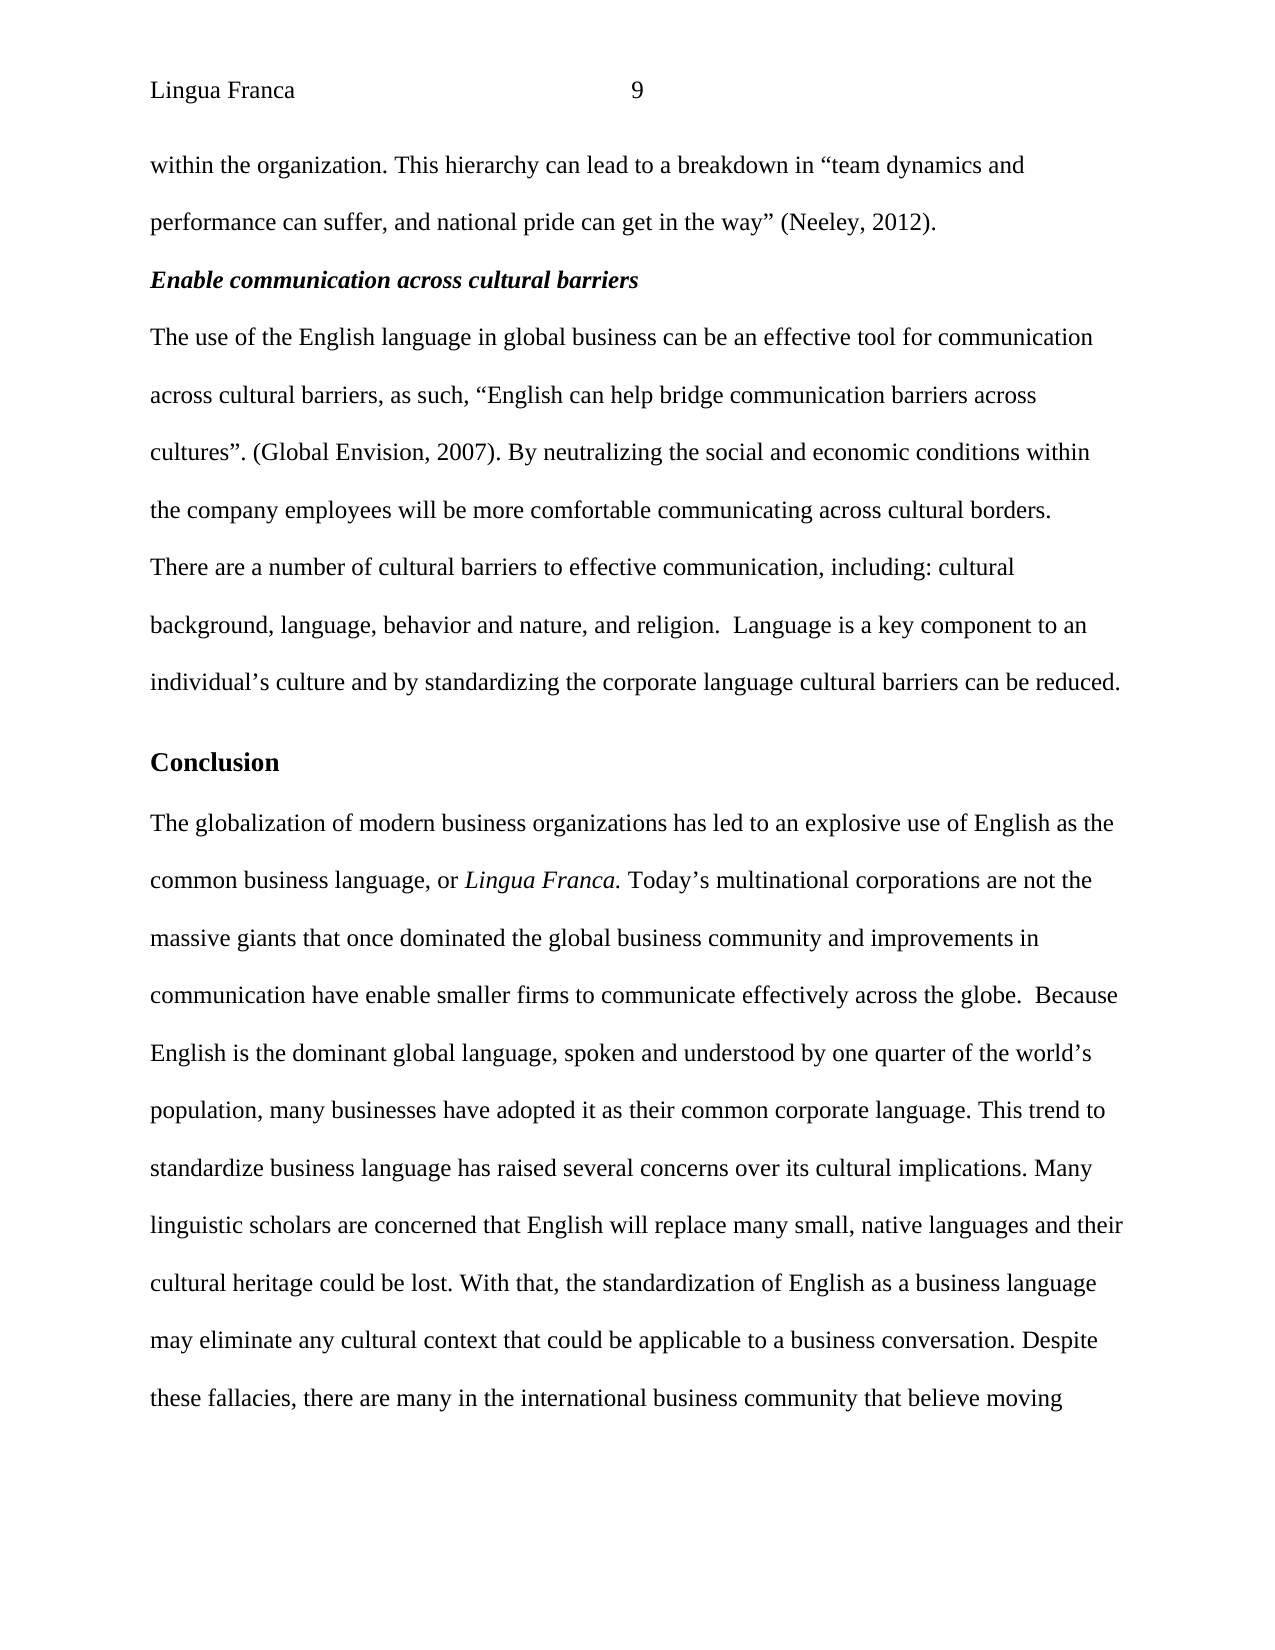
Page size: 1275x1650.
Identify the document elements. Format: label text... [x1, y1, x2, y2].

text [150, 150, 1125, 236]
subtitle Conclusion [150, 746, 1125, 777]
text The use of the English language in global business can be an effective tool for communication across cultural barriers, as such, “English can help bridge communication barriers across cultures”.. By neutralizing the social and economic conditions within the company employees will be more comfortable communicating across cultural borders. There are a number of cultural barriers to effective communication, including: cultural background, language, behavior and nature, and religion. Language is a key component to an individual’s culture and by standardizing the corporate language cultural barriers can be reduced. [150, 322, 1125, 696]
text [150, 808, 1125, 1412]
text Enable communication across cultural barriers [150, 265, 1125, 294]
